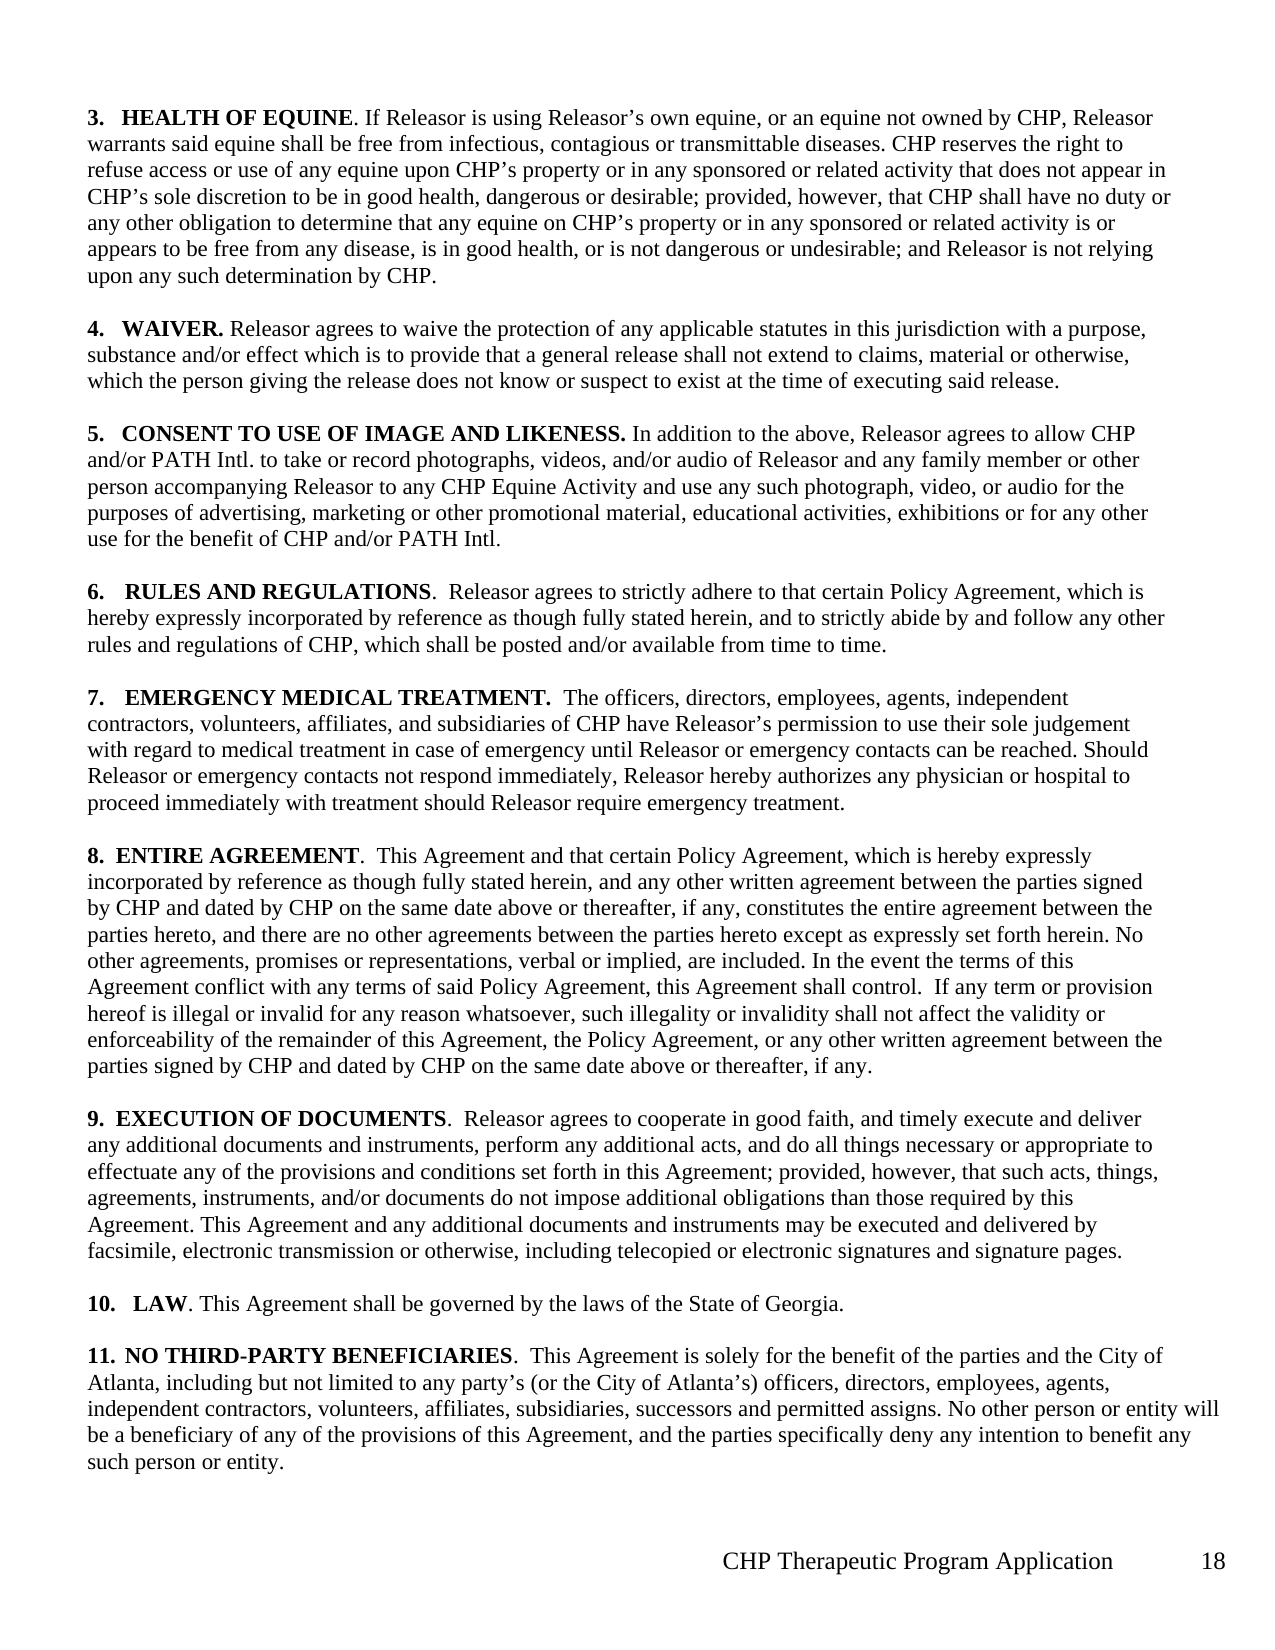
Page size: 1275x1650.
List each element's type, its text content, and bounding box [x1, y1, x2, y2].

text 8. ENTIRE AGREEMENT. This Agreement and that certain Policy Agreement, which is hereby expressly incorporated by reference as though fully stated herein, and any other written agreement between the parties signed by CHP and dated by CHP on the same date above or thereafter, if any, constitutes the entire agreement between the parties hereto, and there are no other agreements between the parties hereto except as expressly set forth herein. No other agreements, promises or representations, verbal or implied, are included. In the event the terms of this Agreement conflict with any terms of said Policy Agreement, this Agreement shall control. If any term or provision hereof is illegal or invalid for any reason whatsoever, such illegality or invalidity shall not affect the validity or enforceability of the remainder of this Agreement, the Policy Agreement, or any other written agreement between the parties signed by CHP and dated by CHP on the same date above or thereafter, if any. [87, 842, 1172, 1079]
text 9. EXECUTION OF DOCUMENTS. Releasor agrees to cooperate in good faith, and timely execute and deliver any additional documents and instruments, perform any additional acts, and do all things necessary or appropriate to effectuate any of the provisions and conditions set forth in this Agreement; provided, however, that such acts, things, agreements, instruments, and/or documents do not impose additional obligations than those required by this Agreement. This Agreement and any additional documents and instruments may be executed and delivered by facsimile, electronic transmission or otherwise, including telecopied or electronic signatures and signature pages. [87, 1105, 1172, 1263]
text 7. EMERGENCY MEDICAL TREATMENT. The officers, directors, employees, agents, independent contractors, volunteers, affiliates, and subsidiaries of CHP have Releasor’s permission to use their sole judgement with regard to medical treatment in case of emergency until Releasor or emergency contacts can be reached. Should Releasor or emergency contacts not respond immediately, Releasor hereby authorizes any physician or hospital to proceed immediately with treatment should Releasor require emergency treatment. [87, 683, 1172, 815]
text 5. CONSENT TO USE OF IMAGE AND LIKENESS. In addition to the above, Releasor agrees to allow CHP and/or PATH Intl. to take or record photographs, videos, and/or audio of Releasor and any family member or other person accompanying Releasor to any CHP Equine Activity and use any such photograph, video, or audio for the purposes of advertising, marketing or other promotional material, educational activities, exhibitions or for any other use for the benefit of CHP and/or PATH Intl. [87, 420, 1172, 552]
text 4. WAIVER. Releasor agrees to waive the protection of any applicable statutes in this jurisdiction with a purpose, substance and/or effect which is to provide that a general release shall not extend to claims, material or otherwise, which the person giving the release does not know or suspect to exist at the time of executing said release. [87, 314, 1172, 394]
text 3. HEALTH OF EQUINE. If Releasor is using Releasor’s own equine, or an equine not owned by CHP, Releasor warrants said equine shall be free from infectious, contagious or transmittable diseases. CHP reserves the right to refuse access or use of any equine upon CHP’s property or in any sponsored or related activity that does not appear in CHP’s sole discretion to be in good health, dangerous or desirable; provided, however, that CHP shall have no duty or any other obligation to determine that any equine on CHP’s property or in any sponsored or related activity is or appears to be free from any disease, is in good health, or is not dangerous or undesirable; and Releasor is not relying upon any such determination by CHP. [87, 104, 1172, 288]
text 6. RULES AND REGULATIONS. Releasor agrees to strictly adhere to that certain Policy Agreement, which is hereby expressly incorporated by reference as though fully stated herein, and to strictly abide by and follow any other rules and regulations of CHP, which shall be posted and/or available from time to time. [87, 578, 1172, 657]
text 11. NO THIRD-PARTY BENEFICIARIES. This Agreement is solely for the benefit of the parties and the City of Atlanta, including but not limited to any party’s (or the City of Atlanta’s) officers, directors, employees, agents, independent contractors, volunteers, affiliates, subsidiaries, successors and permitted assigns. No other person or entity will be a beneficiary of any of the provisions of this Agreement, and the parties specifically deny any intention to benefit any such person or entity. [87, 1342, 1226, 1474]
text 10. LAW. This Agreement shall be governed by the laws of the State of Georgia. [87, 1290, 1172, 1316]
